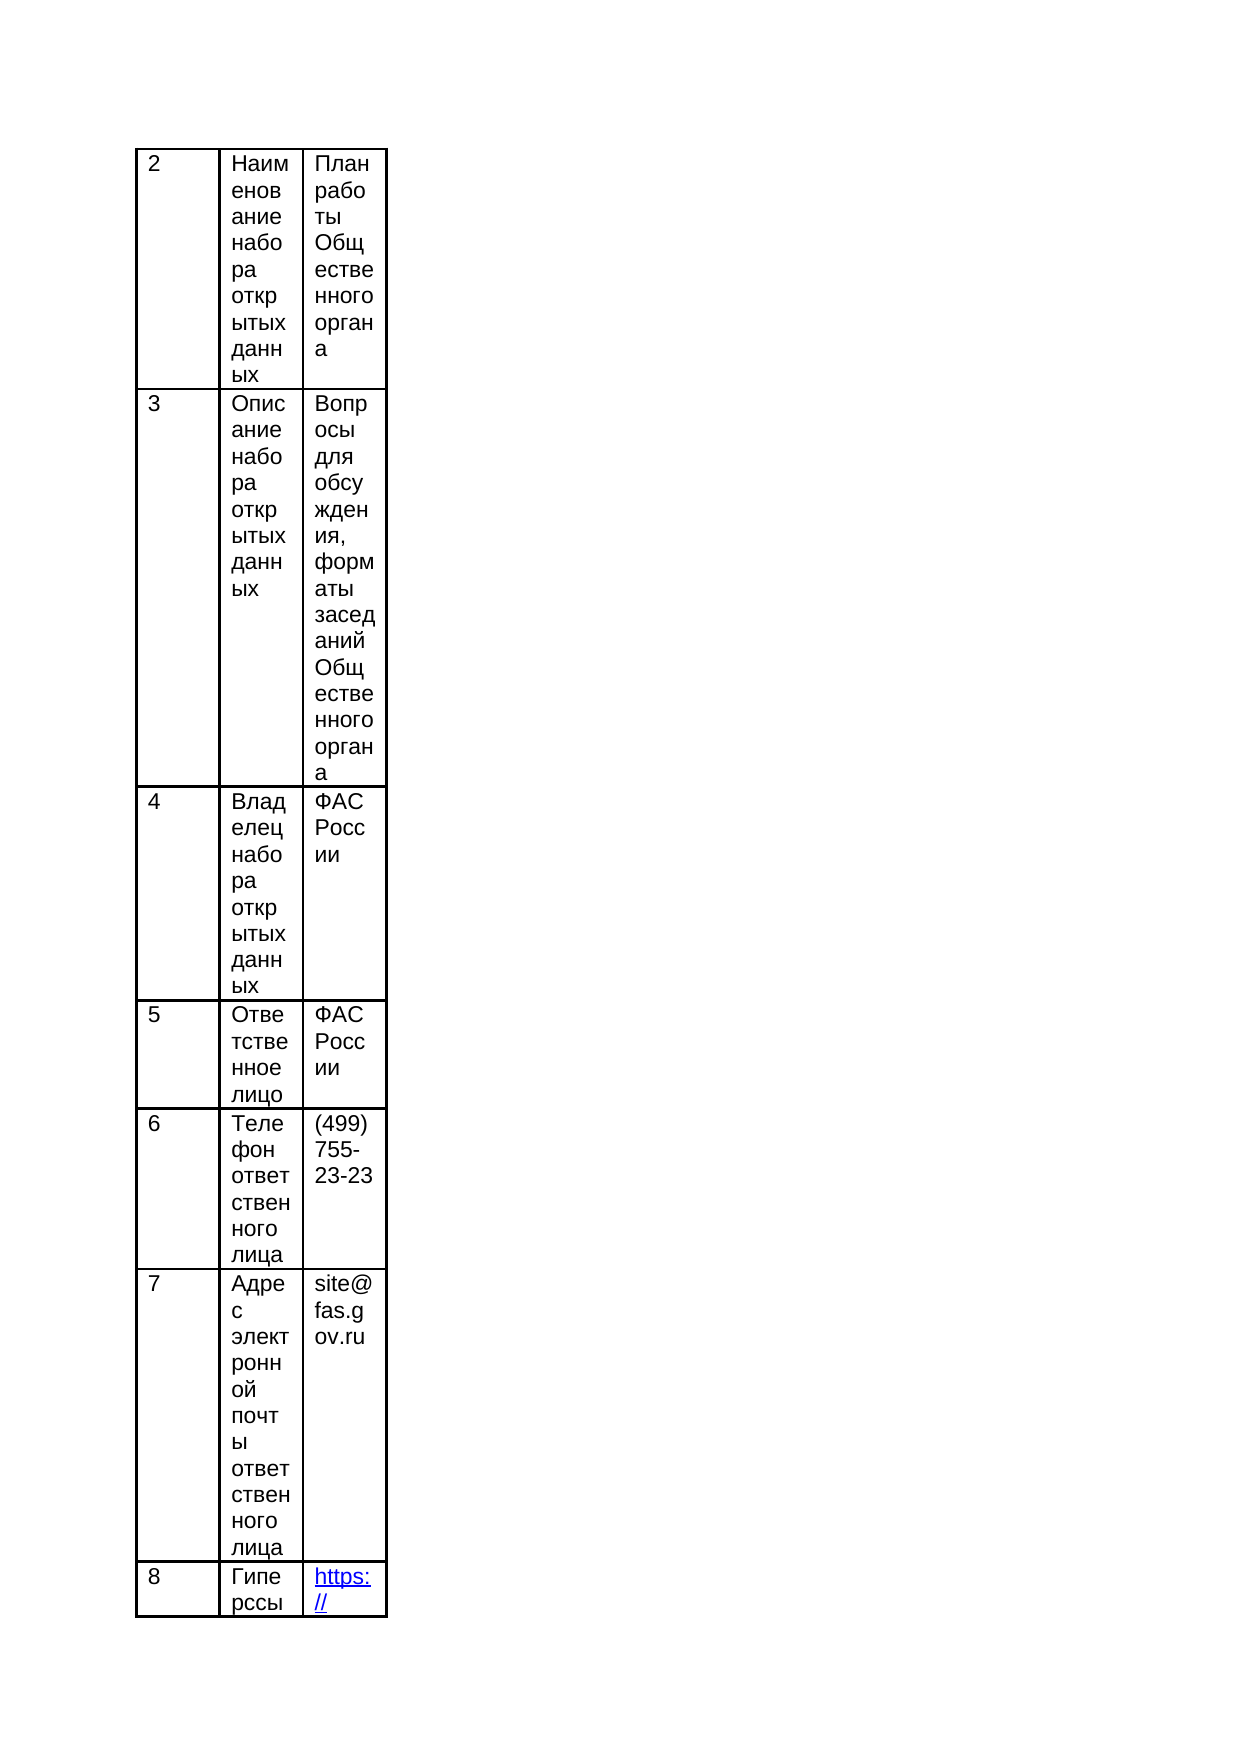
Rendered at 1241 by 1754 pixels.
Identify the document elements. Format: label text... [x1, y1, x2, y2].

table_cell 8 [138, 1563, 218, 1615]
table_cell Ответственное лицо [221, 1002, 302, 1107]
table_cell Владелец набора открытых данных [221, 788, 302, 999]
table_cell 6 [138, 1110, 218, 1268]
table_cell Описание набора открытых данных [221, 390, 302, 785]
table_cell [304, 1563, 385, 1615]
table_cell 2 [138, 150, 218, 387]
table_cell 4 [138, 788, 218, 999]
table_cell 7 [138, 1270, 218, 1560]
table_cell Вопросы для обсуждения, форматы заседаний Общественного органа [304, 390, 385, 785]
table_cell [221, 1563, 302, 1615]
table_cell 5 [138, 1002, 218, 1107]
table_cell 3 [138, 390, 218, 785]
table_cell Адрес электронной почты ответственного лица [221, 1270, 302, 1560]
table_cell (499) 755-23-23 [304, 1110, 385, 1268]
table_cell site@fas.gov.ru [304, 1270, 385, 1560]
table_cell Наименование набора открытых данных [221, 150, 302, 387]
table_cell ФАС России [304, 788, 385, 999]
table_cell ФАС России [304, 1002, 385, 1107]
table_cell План работы Общественного органа [304, 150, 385, 387]
table_cell Телефон ответственного лица [221, 1110, 302, 1268]
